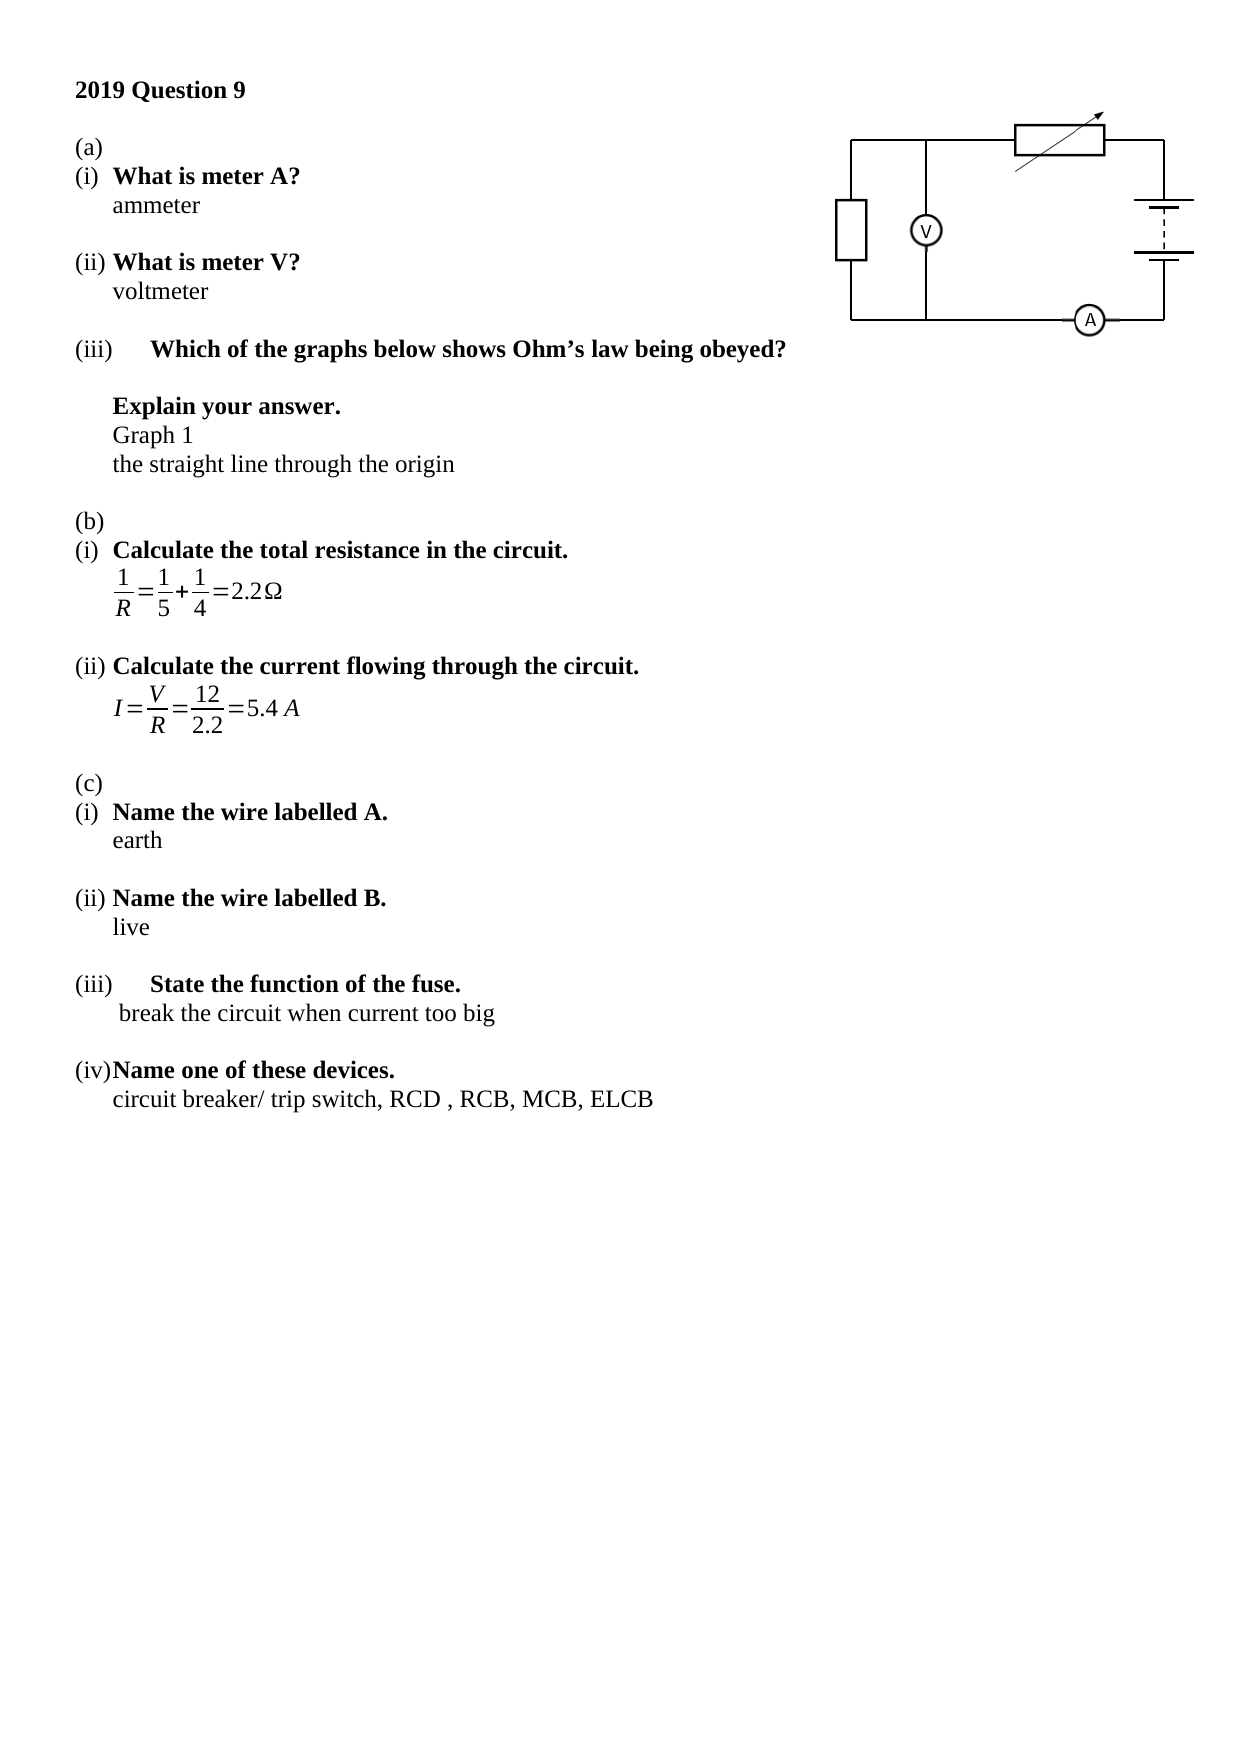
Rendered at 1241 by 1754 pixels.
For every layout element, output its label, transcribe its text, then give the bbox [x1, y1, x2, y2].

list State the function of the fuse. break the circuit when current too big [75, 969, 1165, 1055]
list Name the wire labelled B. live [75, 883, 1165, 969]
list Which of the graphs below shows Ohm’s law being obeyed? Explain your answer. Graph 1 the straight line through the origin [75, 334, 1165, 477]
text (b) [75, 506, 1165, 535]
text 2019 Question 9 [75, 75, 1165, 104]
list Calculate the total resistance in the circuit. [75, 535, 1165, 623]
list Name the wire labelled A. earth [75, 797, 1165, 883]
list What is meter A? ammeter [75, 161, 830, 247]
picture [830, 105, 1199, 338]
text (c) [75, 768, 1165, 797]
list Name one of these devices. circuit breaker/ trip switch, RCD , RCB, MCB, ELCB [75, 1055, 1165, 1113]
text (a) [75, 132, 830, 161]
list Calculate the current flowing through the circuit. [75, 651, 1165, 739]
list What is meter V? voltmeter [75, 247, 830, 334]
